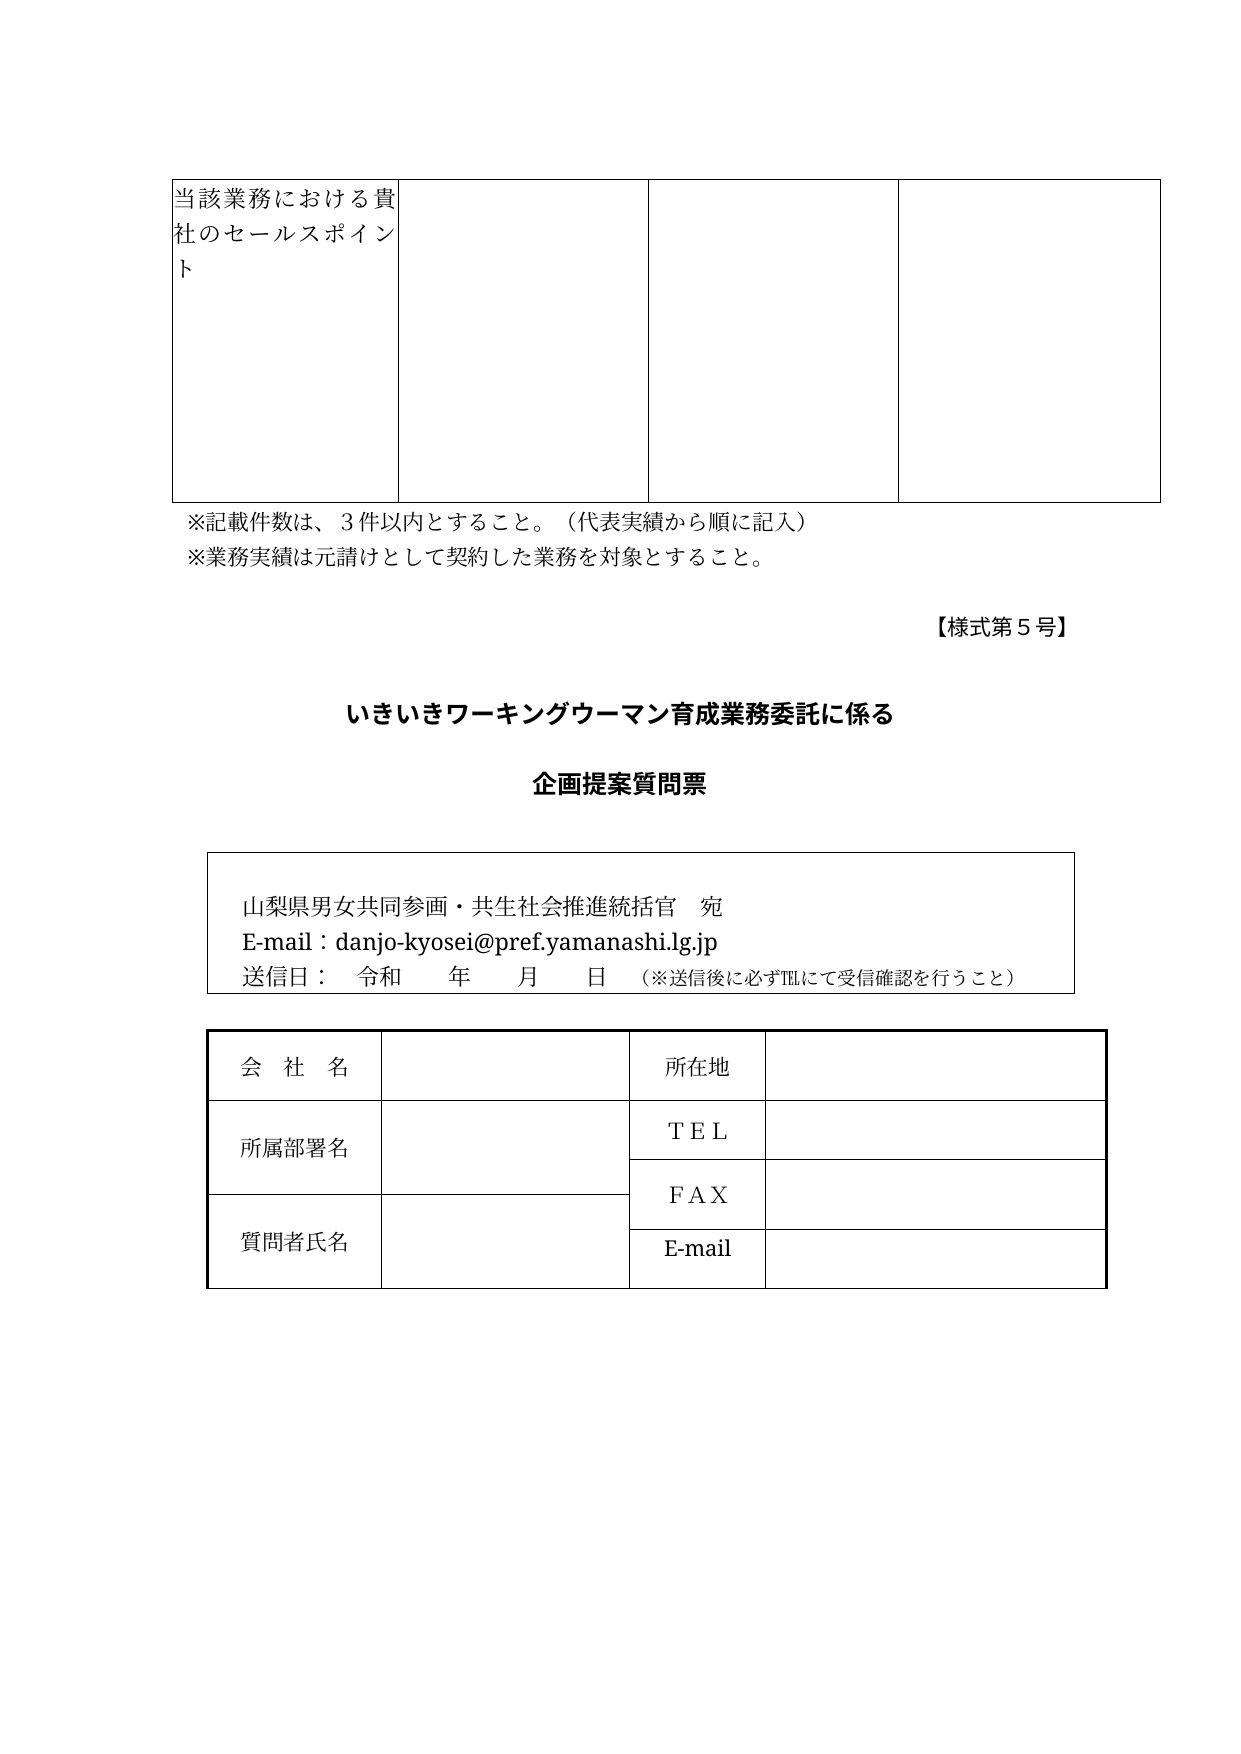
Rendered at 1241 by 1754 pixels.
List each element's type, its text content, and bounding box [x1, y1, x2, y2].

table_cell [382, 1195, 629, 1287]
text 【様式第５号】 [165, 608, 1079, 643]
table_header [766, 1032, 1105, 1099]
table_header 所在地 [630, 1032, 765, 1099]
table_cell [766, 1160, 1105, 1228]
table_cell [766, 1230, 1105, 1287]
text ※記載件数は、３件以内とすること。（代表実績から順に記入） [187, 503, 1075, 538]
table_cell ＦＡＸ [630, 1160, 765, 1228]
table_header 山梨県男女共同参画・共生社会推進統括官 宛 E-mail：danjo-kyosei@pref.yamanashi.lg.jp 送信日： 令和 年 月 日 （※送信後に必ず℡にて受信確認を行うこと） [208, 853, 1074, 993]
table_header 会 社 名 [209, 1032, 381, 1099]
table_cell [382, 1101, 629, 1193]
table_cell [399, 180, 648, 502]
table_cell [766, 1101, 1105, 1159]
table_header [382, 1032, 629, 1099]
table_cell E-mail [630, 1230, 765, 1287]
text いきいきワーキングウーマン育成業務委託に係る [165, 678, 1075, 747]
table_cell [899, 180, 1160, 502]
table_cell 質問者氏名 [209, 1195, 381, 1287]
table_cell 当該業務における貴社のセールスポイント [173, 180, 398, 502]
table_cell 所属部署名 [209, 1101, 381, 1193]
table_cell ＴＥＬ [630, 1101, 765, 1159]
text ※業務実績は元請けとして契約した業務を対象とすること。 [187, 538, 1075, 573]
text 企画提案質問票 [165, 747, 1075, 817]
table_cell [649, 180, 898, 502]
